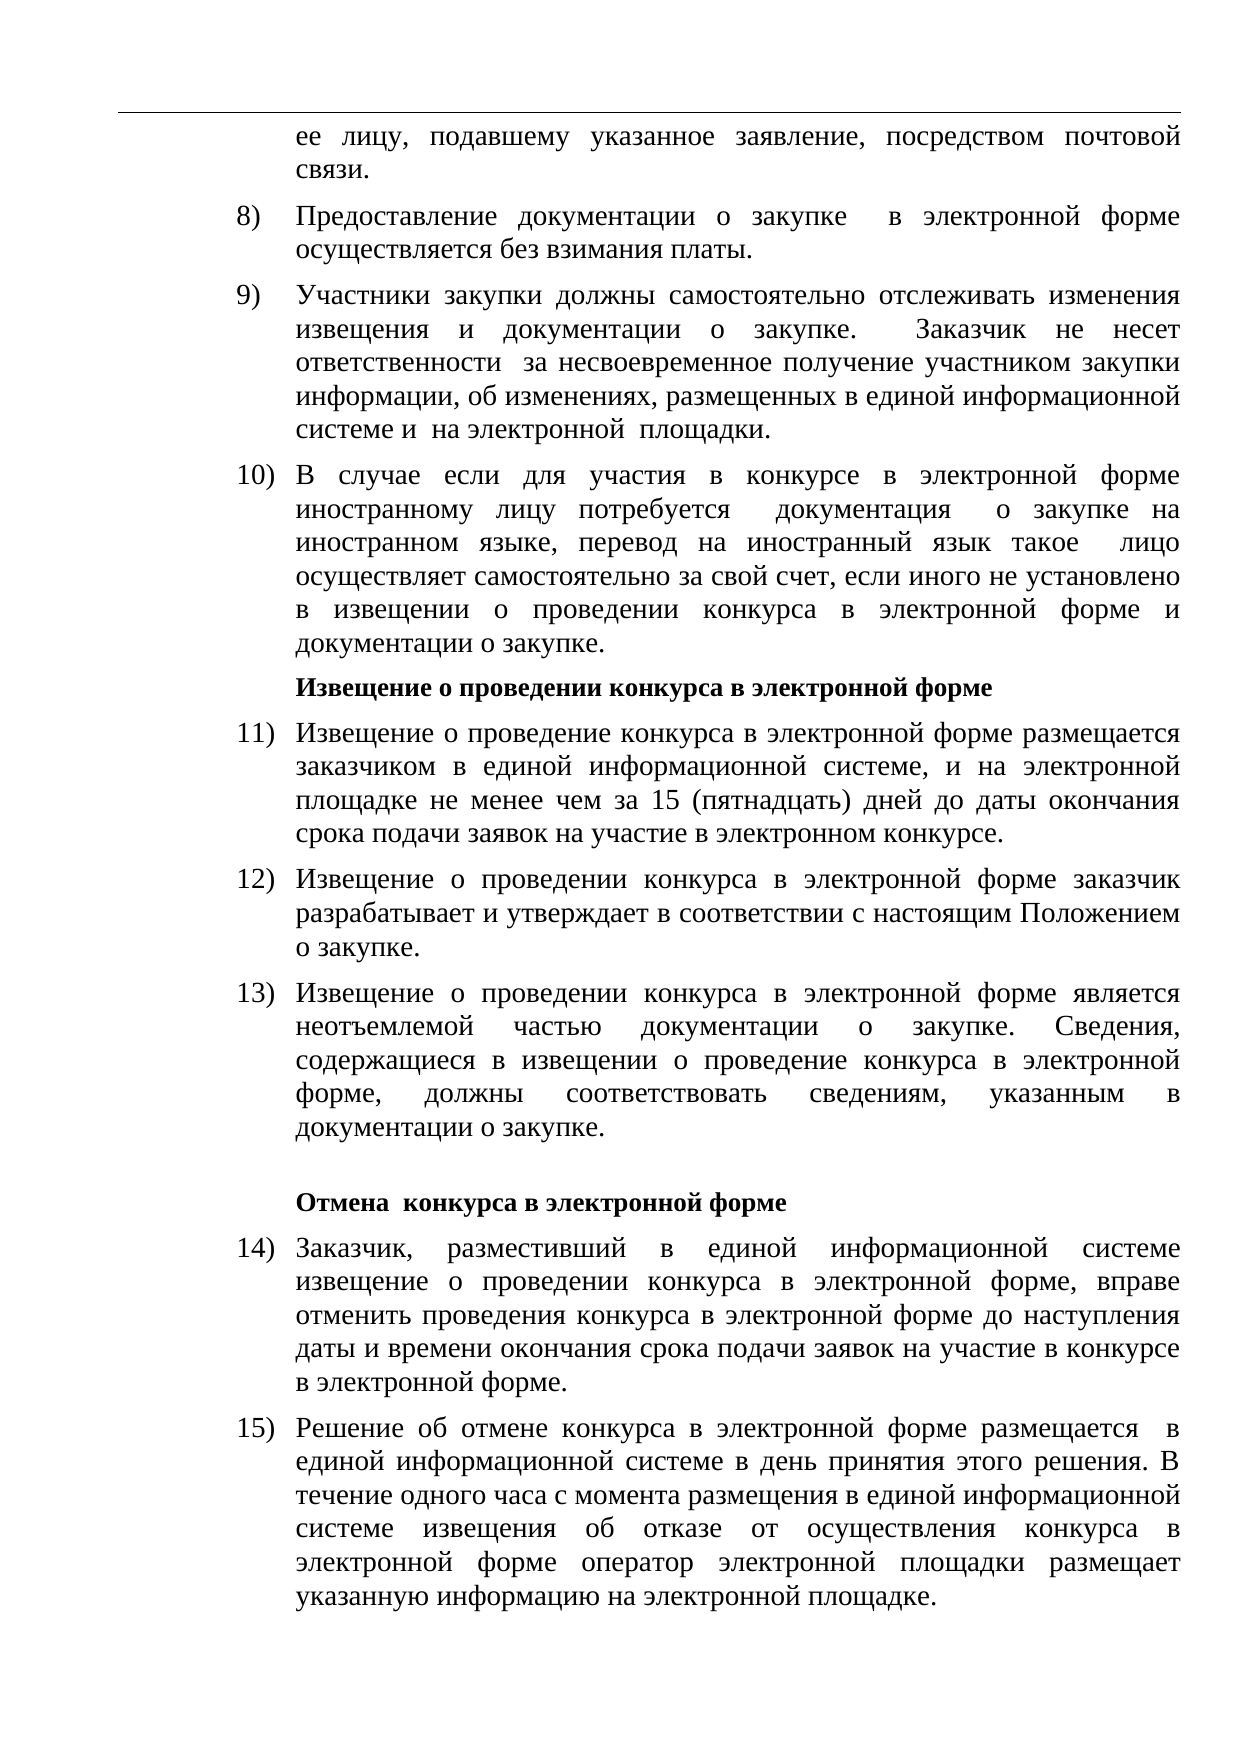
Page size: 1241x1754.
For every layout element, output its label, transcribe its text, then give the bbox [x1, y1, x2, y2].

text Заказчик, разместивший в единой информационной системе извещение о проведении конкурса в электронной форме, вправе отменить проведения конкурса в электронной форме до наступления даты и времени окончания срока подачи заявок на участие в конкурсе в электронной форме. [236, 1230, 1181, 1397]
text Извещение о проведении конкурса в электронной форме является неотъемлемой частью документации о закупке. Сведения, содержащиеся в извещении о проведение конкурса в электронной форме, должны соответствовать сведениям, указанным в документации о закупке. [236, 975, 1181, 1142]
text Извещение о проведение конкурса в электронной форме размещается заказчиком в единой информационной системе, и на электронной площадке не менее чем за 15 (пятнадцать) дней до даты окончания срока подачи заявок на участие в электронном конкурсе. [236, 715, 1181, 849]
list Извещение о проведении конкурса в электронной форме [295, 671, 1181, 702]
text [236, 118, 1181, 185]
text Участники закупки должны самостоятельно отслеживать изменения извещения и документации о закупке. Заказчик не несет ответственности за несвоевременное получение участником закупки информации, об изменениях, размещенных в единой информационной системе и на электронной площадки. [236, 277, 1181, 445]
text Извещение о проведении конкурса в электронной форме заказчик разрабатывает и утверждает в соответствии с настоящим Положением о закупке. [236, 862, 1181, 962]
text Предоставление документации о закупке в электронной форме осуществляется без взимания платы. [236, 198, 1181, 265]
text В случае если для участия в конкурсе в электронной форме иностранному лицу потребуется документация о закупке на иностранном языке, перевод на иностранный язык такое лицо осуществляет самостоятельно за свой счет, если иного не установлено в извещении о проведении конкурса в электронной форме и документации о закупке. [236, 457, 1181, 659]
text Решение об отмене конкурса в электронной форме размещается в единой информационной системе в день принятия этого решения. В течение одного часа с момента размещения в единой информационной системе извещения об отказе от осуществления конкурса в электронной форме оператор электронной площадки размещает указанную информацию на электронной площадке. [236, 1410, 1181, 1611]
list Отмена конкурса в электронной форме [295, 1186, 1181, 1217]
